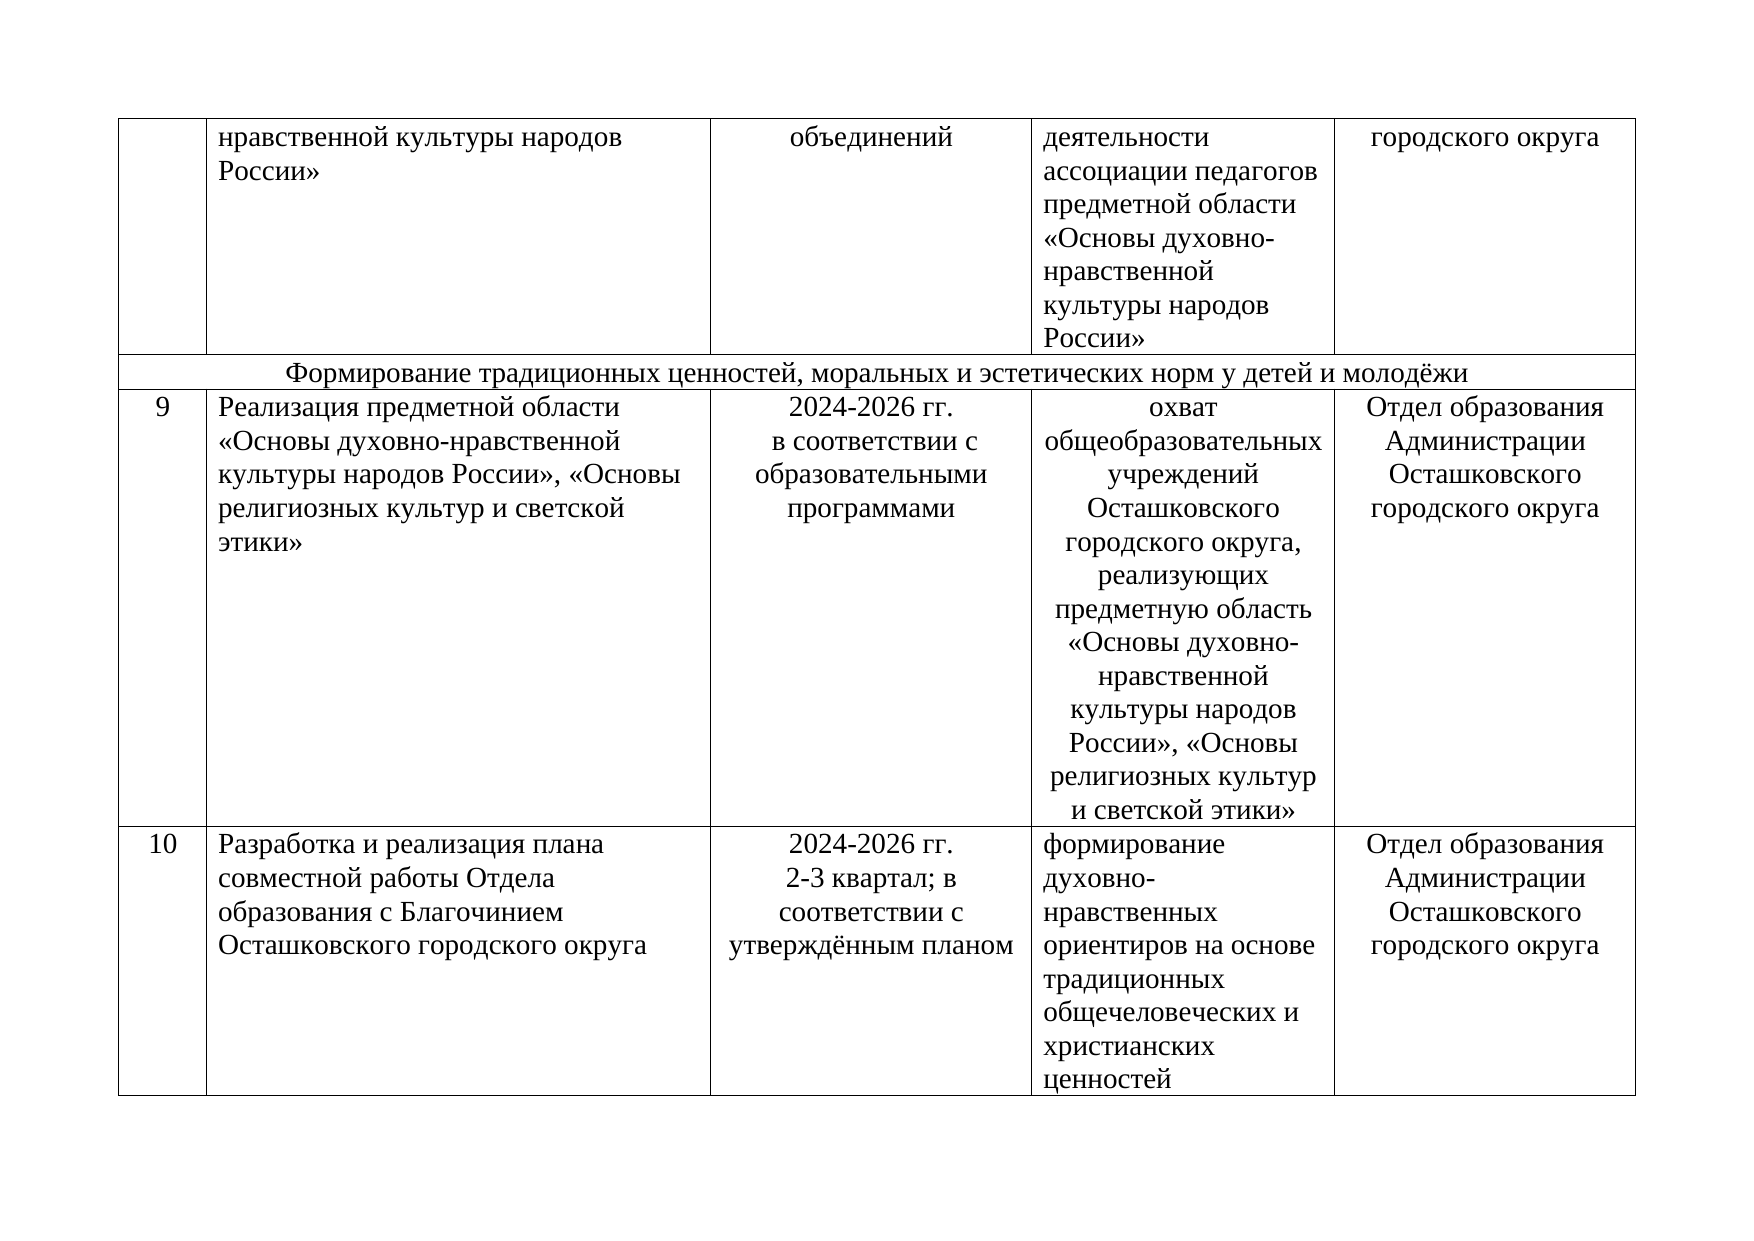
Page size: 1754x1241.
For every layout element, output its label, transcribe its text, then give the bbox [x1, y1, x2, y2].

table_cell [1335, 119, 1635, 354]
table_cell 8 [119, 119, 206, 354]
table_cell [711, 119, 1031, 354]
table_cell Разработка и реализация плана совместной работы Отдела образования с Благочинием Осташковского городского округа [207, 827, 710, 1095]
table_cell Формирование традиционных ценностей, моральных и эстетических норм у детей и молодёжи [119, 355, 1635, 388]
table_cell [207, 119, 710, 354]
table_cell 10 [119, 827, 206, 1095]
table_cell 2024-2026 гг. 2-3 квартал; в соответствии с утверждённым планом [711, 827, 1031, 1095]
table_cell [1032, 119, 1334, 354]
table_cell охват общеобразовательных учреждений Осташковского городского округа, реализующих предметную область «Основы духовно-нравственной культуры народов России», «Основы религиозных культур и светской этики» [1032, 390, 1334, 826]
table_cell Отдел образования Администрации Осташковского городского округа [1335, 390, 1635, 826]
table_cell Реализация предметной области «Основы духовно-нравственной культуры народов России», «Основы религиозных культур и светской этики» [207, 390, 710, 826]
table_cell формирование духовно-нравственных ориентиров на основе традиционных общечеловеческих и христианских ценностей [1032, 827, 1334, 1095]
table_cell 2024-2026 гг. в соответствии с образовательными программами [711, 390, 1031, 826]
table_cell Отдел образования Администрации Осташковского городского округа [1335, 827, 1635, 1095]
table_cell 9 [119, 390, 206, 826]
